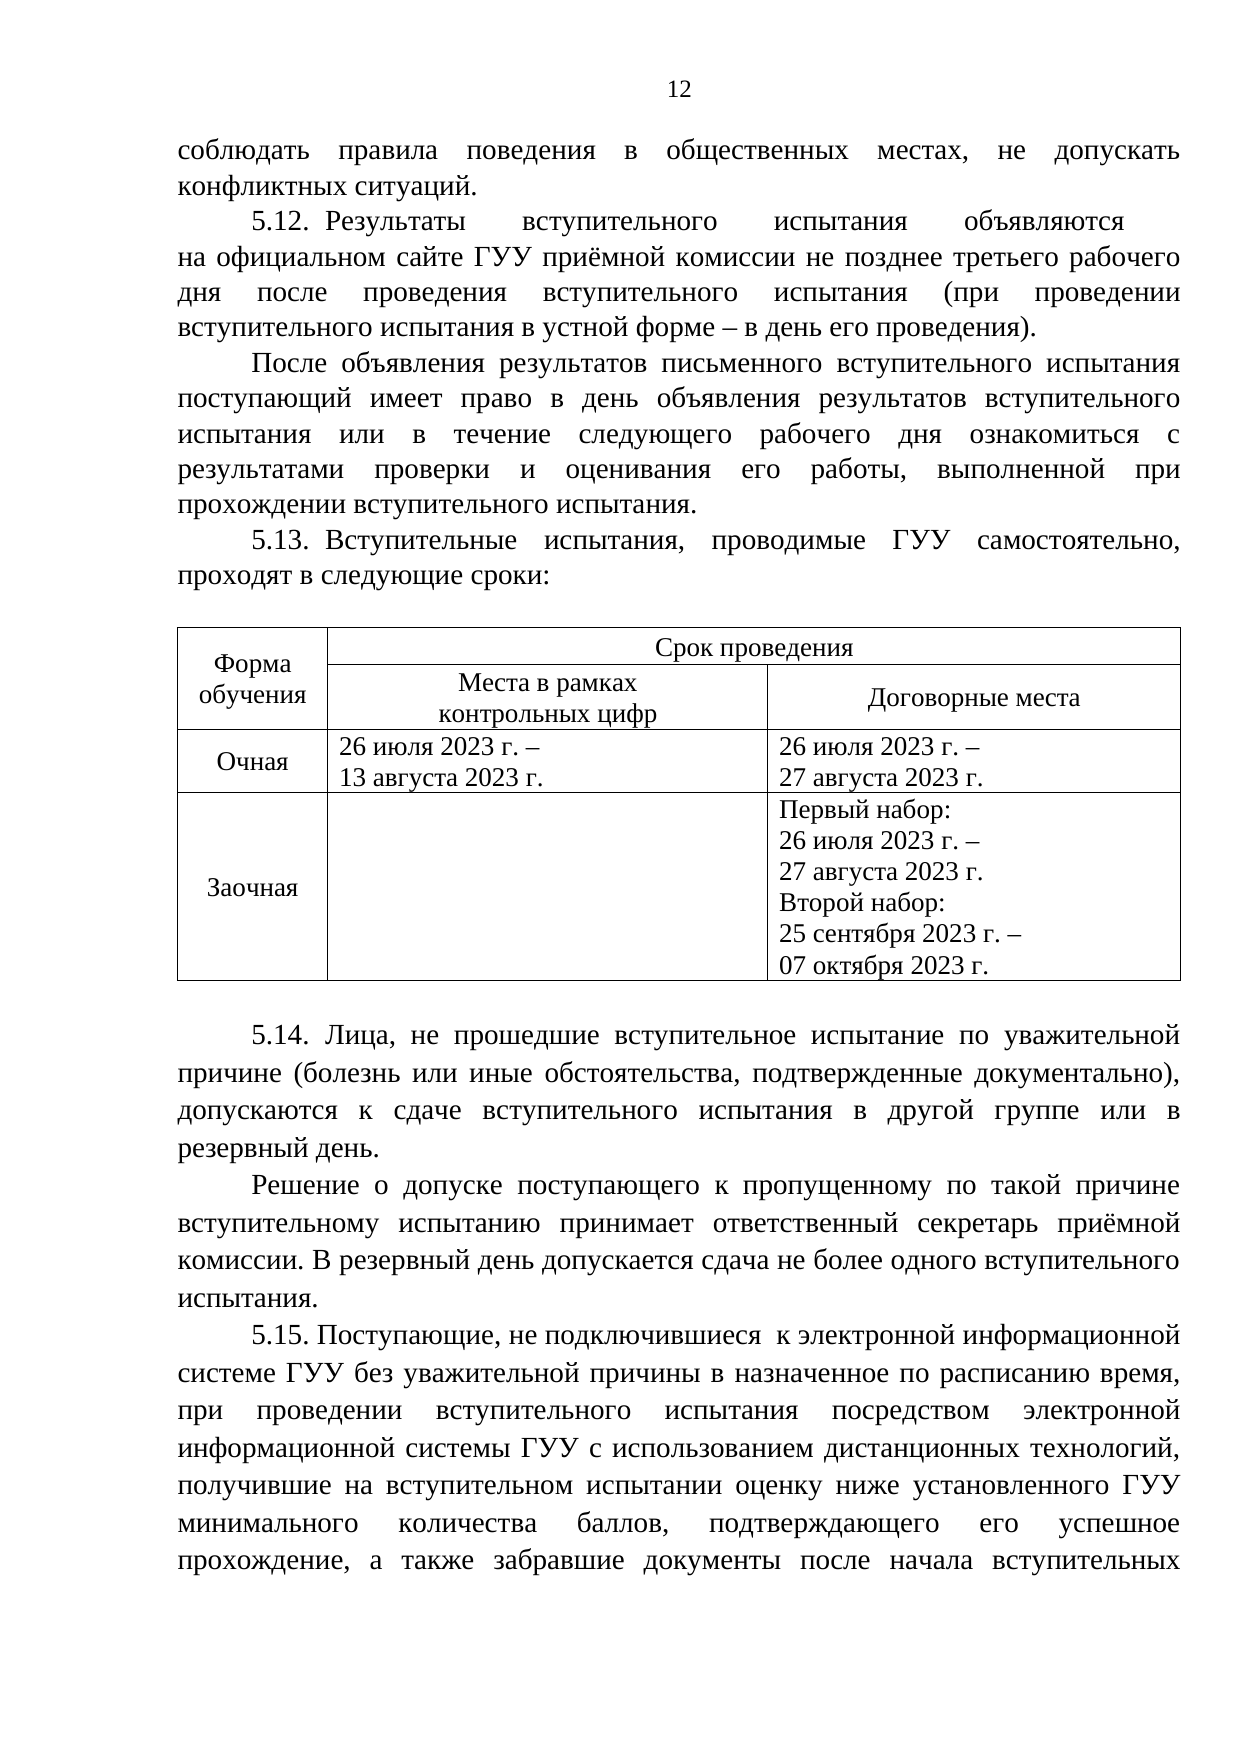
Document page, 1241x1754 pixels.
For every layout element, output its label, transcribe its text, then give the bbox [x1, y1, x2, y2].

table_cell Места в рамках контрольных цифр [328, 665, 767, 729]
list Лица, не прошедшие вступительное испытание по уважительной причине (болезнь или иные обстоятельства, подтвержденные документально), допускаются к сдаче вступительного испытания в другой группе или в резервный день. [177, 1014, 1181, 1164]
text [177, 1314, 1181, 1577]
text Решение о допуске поступающего к пропущенному по такой причине вступительному испытанию принимает ответственный секретарь приёмной комиссии. В резервный день допускается сдача не более одного вступительного испытания. [177, 1164, 1181, 1314]
list Вступительные испытания, проводимые ГУУ самостоятельно, проходят в следующие сроки: [177, 521, 1181, 592]
text После объявления результатов письменного вступительного испытания поступающий имеет право в день объявления результатов вступительного испытания или в течение следующего рабочего дня ознакомиться с результатами проверки и оценивания его работы, выполненной при прохождении вступительного испытания. [177, 344, 1181, 521]
table_cell Договорные места [768, 665, 1180, 729]
table_header Форма обучения [178, 628, 327, 729]
table_cell 26 июля 2023 г. – 13 августа 2023 г. [328, 730, 767, 792]
table_cell Первый набор: 26 июля 2023 г. – 27 августа 2023 г. Второй набор: 25 сентября 2023 г. – 07 октября 2023 г. [768, 793, 1180, 980]
list Результаты вступительного испытания объявляются на официальном сайте ГУУ приёмной комиссии не позднее третьего рабочего дня после проведения вступительного испытания (при проведении вступительного испытания в устной форме – в день его проведения). [177, 202, 1181, 344]
table_cell Очная [178, 730, 327, 792]
table_cell Заочная [178, 793, 327, 980]
table_cell 26 июля 2023 г. – 27 августа 2023 г. [768, 730, 1180, 792]
table_header Срок проведения [328, 628, 1180, 664]
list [177, 131, 1181, 202]
table_cell [328, 793, 767, 980]
